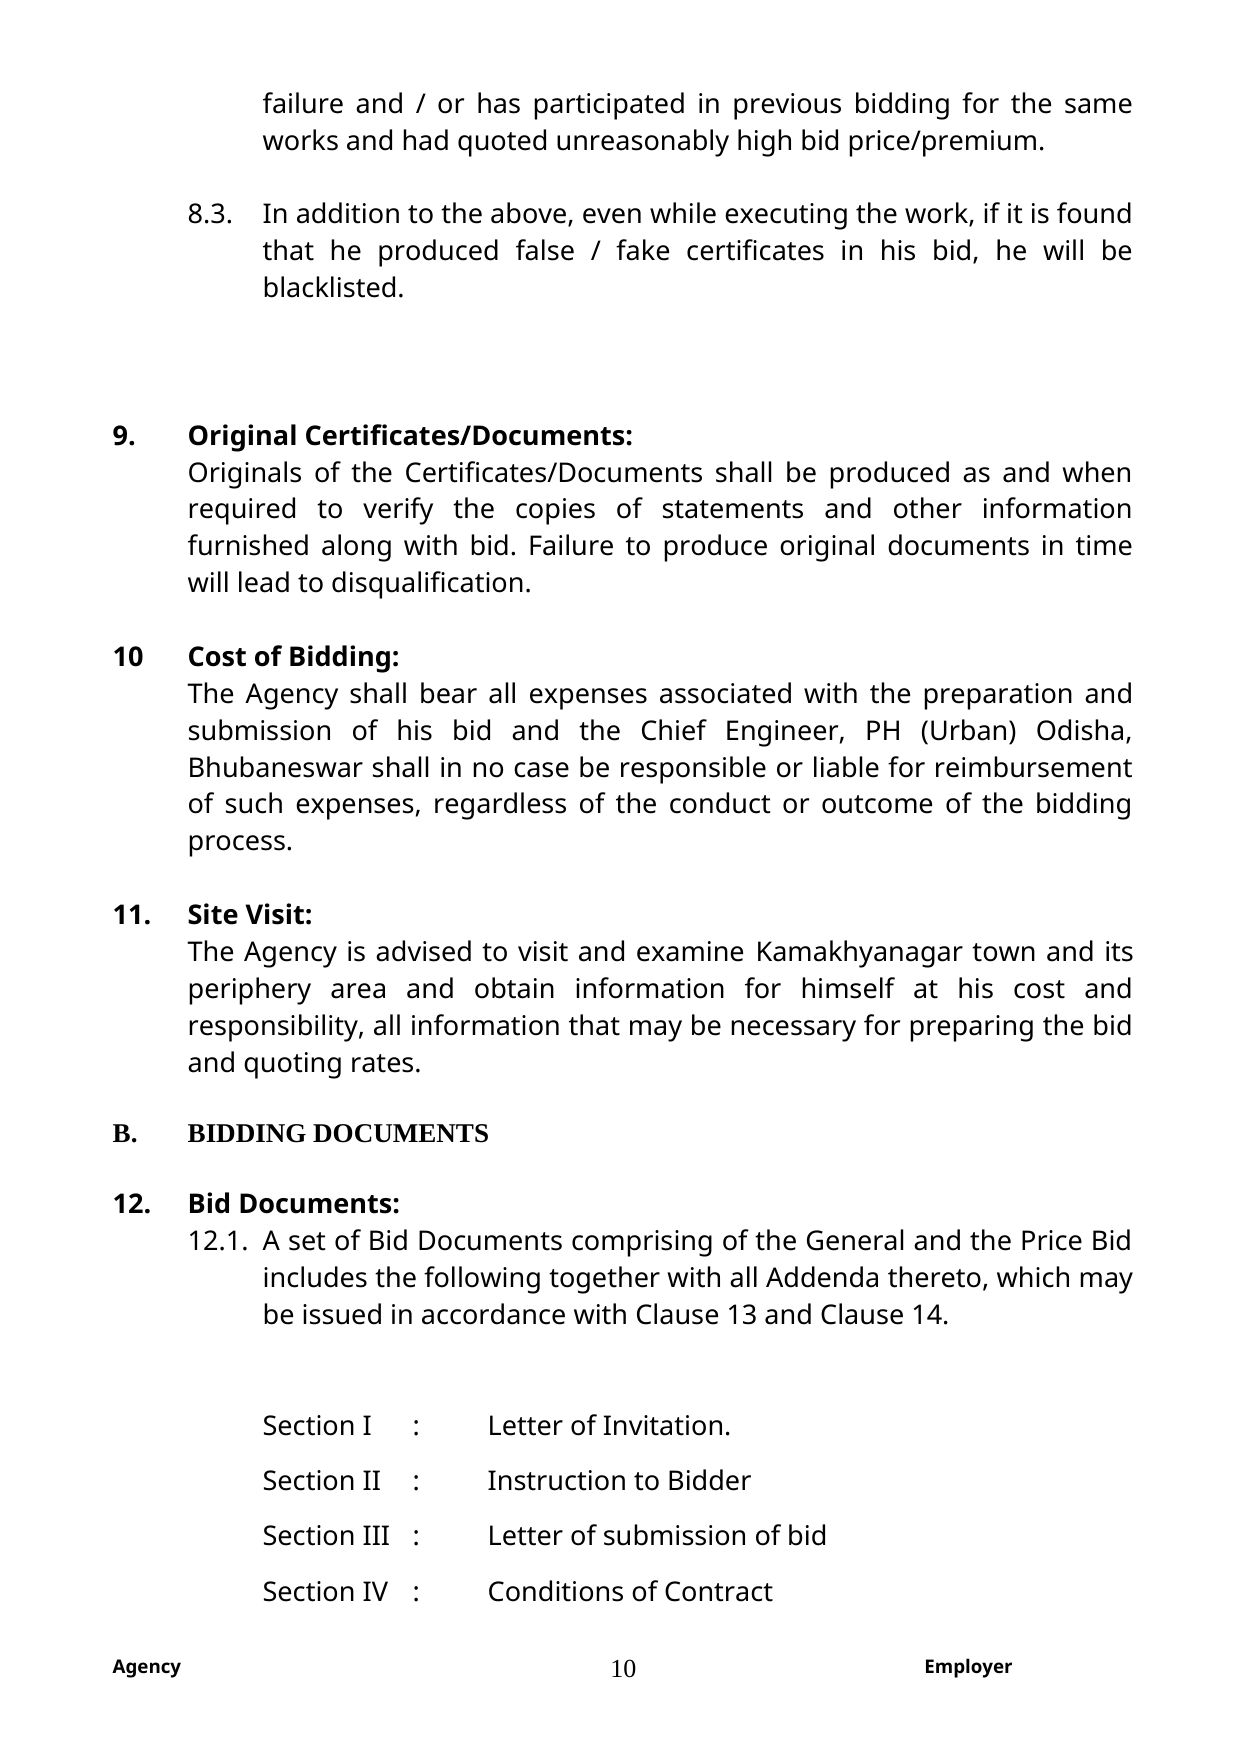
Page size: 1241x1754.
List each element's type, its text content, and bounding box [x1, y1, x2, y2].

text Originals of the Certificates/Documents shall be produced as and when required to verify the copies of statements and other information furnished along with bid. Failure to produce original documents in time will lead to disqualification. [187, 453, 1134, 601]
text 8.3. In addition to the above, even while executing the work, if it is found that he produced false / fake certificates in his bid, he will be blacklisted. [187, 195, 1134, 306]
text Section I : Letter of Invitation. [112, 1406, 1134, 1443]
text The Agency is advised to visit and examine Kamakhyanagar town and its periphery area and obtain information for himself at his cost and responsibility, all information that may be necessary for preparing the bid and quoting rates. [187, 932, 1134, 1080]
text 12.1. A set of Bid Documents comprising of the General and the Price Bid includes the following together with all Addenda thereto, which may be issued in accordance with Clause 13 and Clause 14. [187, 1222, 1134, 1332]
text 10 Cost of Bidding: [112, 637, 1134, 674]
text Section III : Letter of submission of bid [112, 1517, 1134, 1554]
text 12. Bid Documents: [112, 1185, 1134, 1222]
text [187, 84, 1134, 158]
text The Agency shall bear all expenses associated with the preparation and submission of his bid and the Chief Engineer, PH (Urban) Odisha, Bhubaneswar shall in no case be responsible or liable for reimbursement of such expenses, regardless of the conduct or outcome of the bidding process. [187, 674, 1134, 859]
subtitle 11. Site Visit: [112, 896, 1134, 932]
text Section IV : Conditions of Contract [112, 1572, 1134, 1609]
text B. BIDDING DOCUMENTS [112, 1117, 1134, 1148]
text 9. Original Certificates/Documents: [112, 416, 1134, 453]
text Section II : Instruction to Bidder [112, 1461, 1134, 1498]
